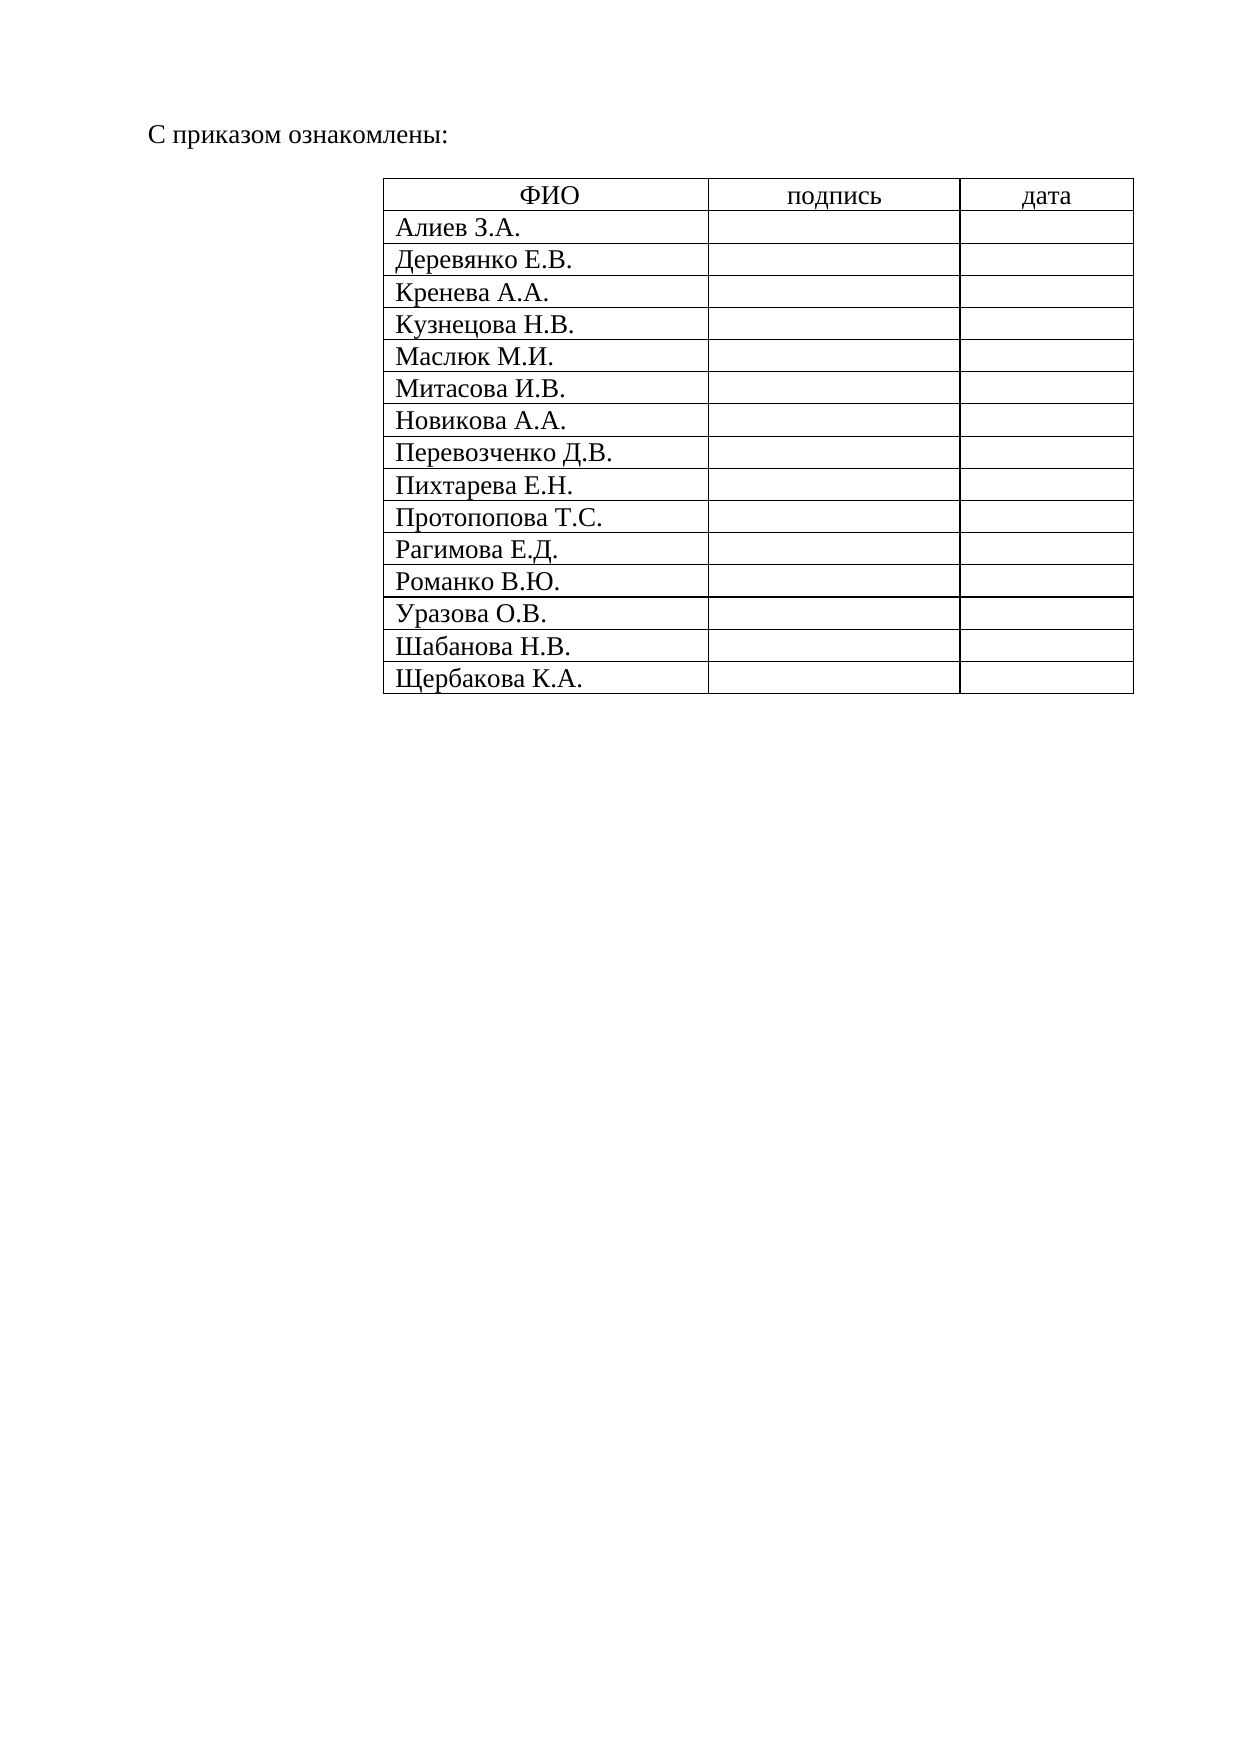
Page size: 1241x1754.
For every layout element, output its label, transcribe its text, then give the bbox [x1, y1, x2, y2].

table_cell Митасова И.В. [384, 372, 708, 403]
table_cell [709, 244, 959, 274]
table_cell [961, 308, 1133, 339]
table_cell [709, 340, 959, 371]
table_cell [961, 565, 1133, 596]
table_cell [709, 533, 959, 564]
table_header ФИО [384, 179, 708, 210]
table_cell [709, 565, 959, 596]
table_header дата [961, 179, 1133, 210]
table_cell Шабанова Н.В. [384, 630, 708, 661]
table_cell Протопопова Т.С. [384, 501, 708, 532]
table_cell [709, 404, 959, 436]
table_cell [709, 630, 959, 661]
table_cell Кренева А.А. [384, 276, 708, 307]
table_cell [961, 662, 1133, 693]
table_cell Кузнецова Н.В. [384, 308, 708, 339]
table_cell [709, 308, 959, 339]
table_cell [961, 469, 1133, 500]
text С приказом ознакомлены: [148, 118, 1152, 149]
table_cell [709, 662, 959, 693]
table_cell Деревянко Е.В. [384, 244, 708, 274]
table_cell [961, 211, 1133, 242]
table_cell [709, 372, 959, 403]
table_cell [709, 501, 959, 532]
table_cell [961, 244, 1133, 274]
table_cell Уразова О.В. [384, 598, 708, 629]
table_cell [961, 372, 1133, 403]
table_cell [961, 533, 1133, 564]
table_cell [709, 598, 959, 629]
table_cell [961, 276, 1133, 307]
table_cell Новикова А.А. [384, 404, 708, 436]
table_cell [709, 469, 959, 500]
table_cell [709, 276, 959, 307]
table_cell Маслюк М.И. [384, 340, 708, 371]
table_cell [961, 630, 1133, 661]
table_cell [961, 437, 1133, 468]
table_cell [709, 437, 959, 468]
table_cell [961, 340, 1133, 371]
table_cell Романко В.Ю. [384, 565, 708, 596]
table_cell Пихтарева Е.Н. [384, 469, 708, 500]
table_cell [961, 404, 1133, 436]
table_cell [961, 598, 1133, 629]
table_cell [961, 501, 1133, 532]
table_cell Рагимова Е.Д. [384, 533, 708, 564]
table_cell Алиев З.А. [384, 211, 708, 242]
table_cell [709, 211, 959, 242]
table_header подпись [709, 179, 959, 210]
table_cell Щербакова К.А. [384, 662, 708, 693]
table_cell Перевозченко Д.В. [384, 437, 708, 468]
